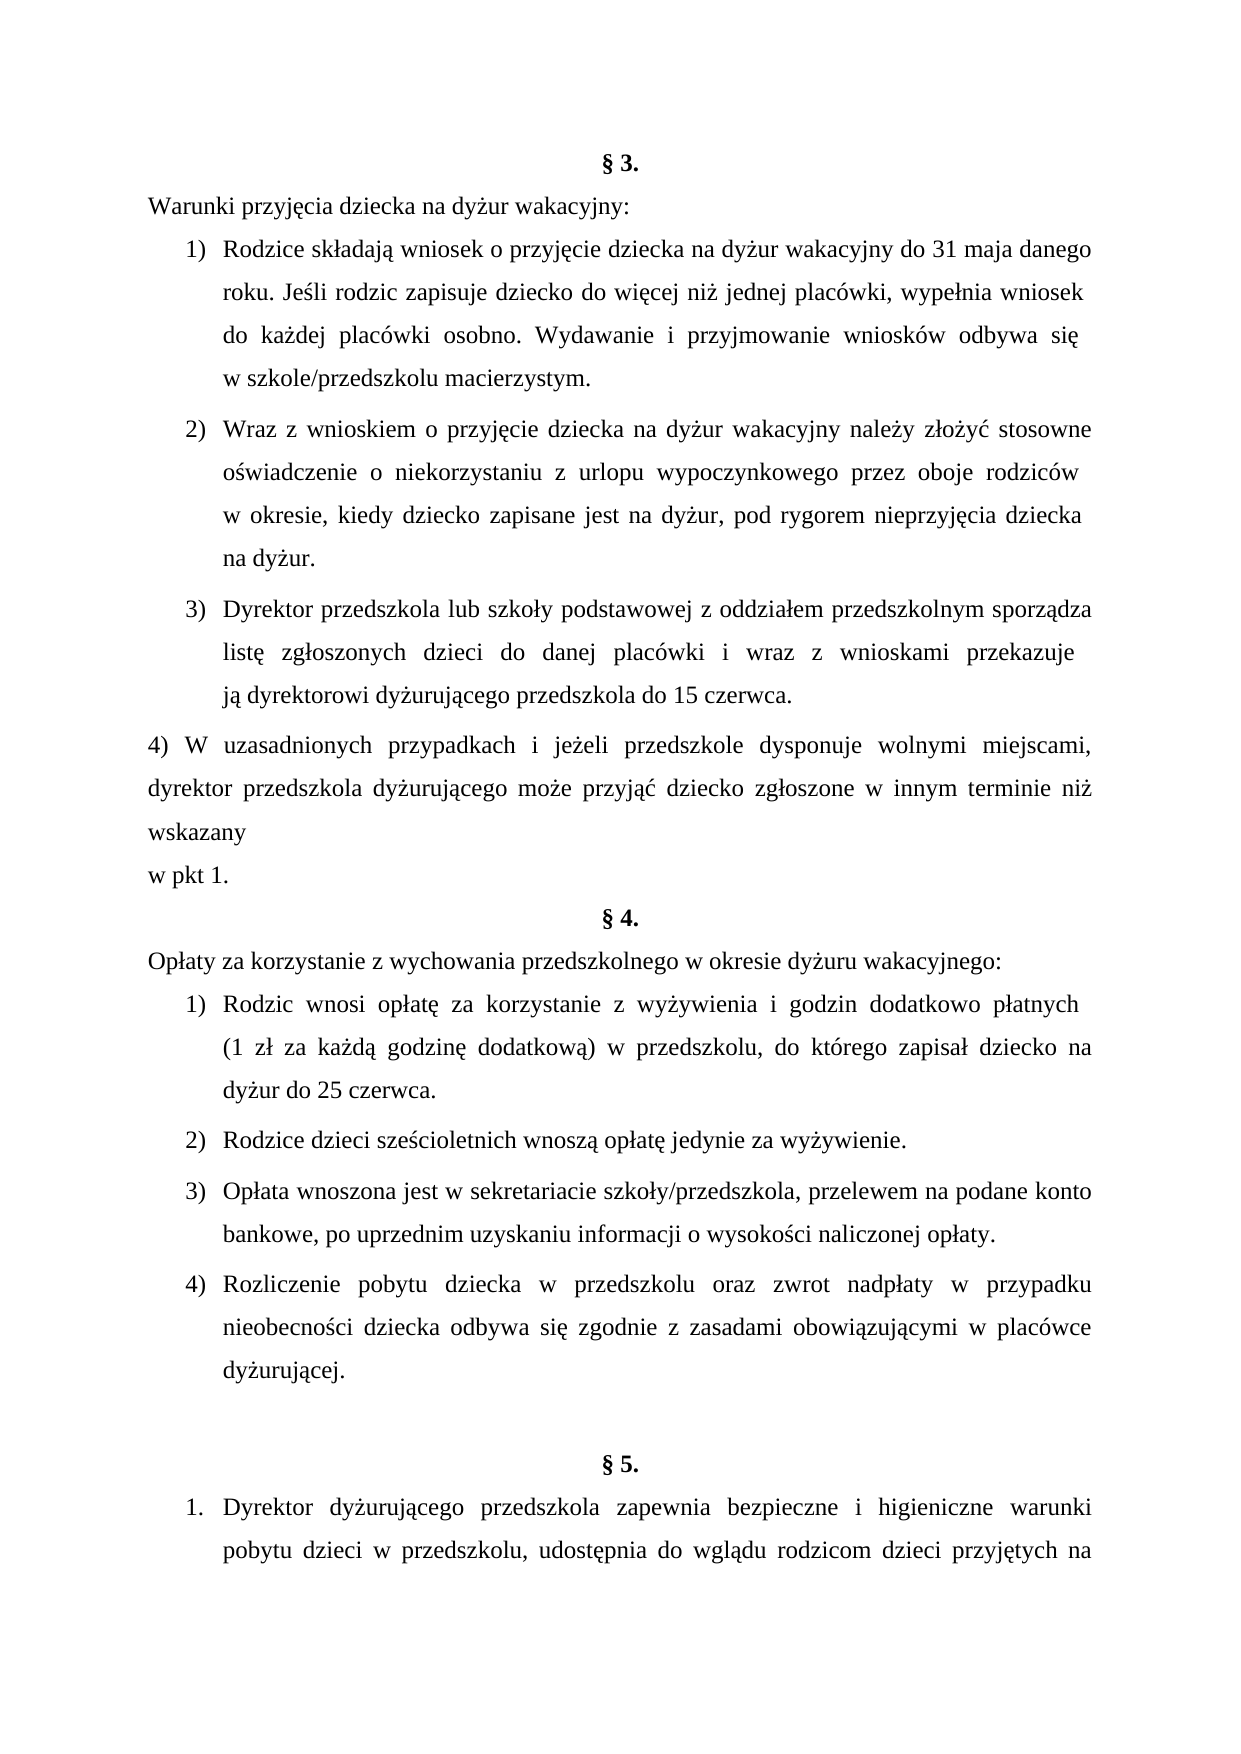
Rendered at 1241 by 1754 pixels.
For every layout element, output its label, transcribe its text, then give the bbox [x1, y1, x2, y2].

list Rodzic wnosi opłatę za korzystanie z wyżywienia i godzin dodatkowo płatnych (1 zł za każdą godzinę dodatkową) w przedszkolu, do którego zapisał dziecko na dyżur do 25 czerwca. [185, 989, 1093, 1104]
text 4) W uzasadnionych przypadkach i jeżeli przedszkole dysponuje wolnymi miejscami, dyrektor przedszkola dyżurującego może przyjąć dziecko zgłoszone w innym terminie niż wskazany w pkt 1. [148, 730, 1093, 888]
list Rodzice składają wniosek o przyjęcie dziecka na dyżur wakacyjny do 31 maja danego roku. Jeśli rodzic zapisuje dziecko do więcej niż jednej placówki, wypełnia wniosek do każdej placówki osobno. Wydawanie i przyjmowanie wniosków odbywa się w szkole/przedszkolu macierzystym. [185, 234, 1093, 392]
text § 3. [148, 148, 1093, 176]
text § 4. [148, 903, 1093, 932]
list Wraz z wnioskiem o przyjęcie dziecka na dyżur wakacyjny należy złożyć stosowne oświadczenie o niekorzystaniu z urlopu wypoczynkowego przez oboje rodziców w okresie, kiedy dziecko zapisane jest na dyżur, pod rygorem nieprzyjęcia dziecka na dyżur. [185, 414, 1093, 572]
text § 5. [148, 1449, 1093, 1477]
list Rozliczenie pobytu dziecka w przedszkolu oraz zwrot nadpłaty w przypadku nieobecności dziecka odbywa się zgodnie z zasadami obowiązującymi w placówce dyżurującej. [185, 1269, 1093, 1384]
text Opłaty za korzystanie z wychowania przedszkolnego w okresie dyżuru wakacyjnego: [148, 946, 1093, 975]
list Opłata wnoszona jest w sekretariacie szkoły/przedszkola, przelewem na podane konto bankowe, po uprzednim uzyskaniu informacji o wysokości naliczonej opłaty. [185, 1176, 1093, 1248]
list Rodzice dzieci sześcioletnich wnoszą opłatę jedynie za wyżywienie. [185, 1126, 1093, 1154]
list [185, 1492, 1093, 1564]
text Warunki przyjęcia dziecka na dyżur wakacyjny: [148, 191, 1093, 219]
list Dyrektor przedszkola lub szkoły podstawowej z oddziałem przedszkolnym sporządza listę zgłoszonych dzieci do danej placówki i wraz z wnioskami przekazuje ją dyrektorowi dyżurującego przedszkola do 15 czerwca. [185, 594, 1093, 709]
